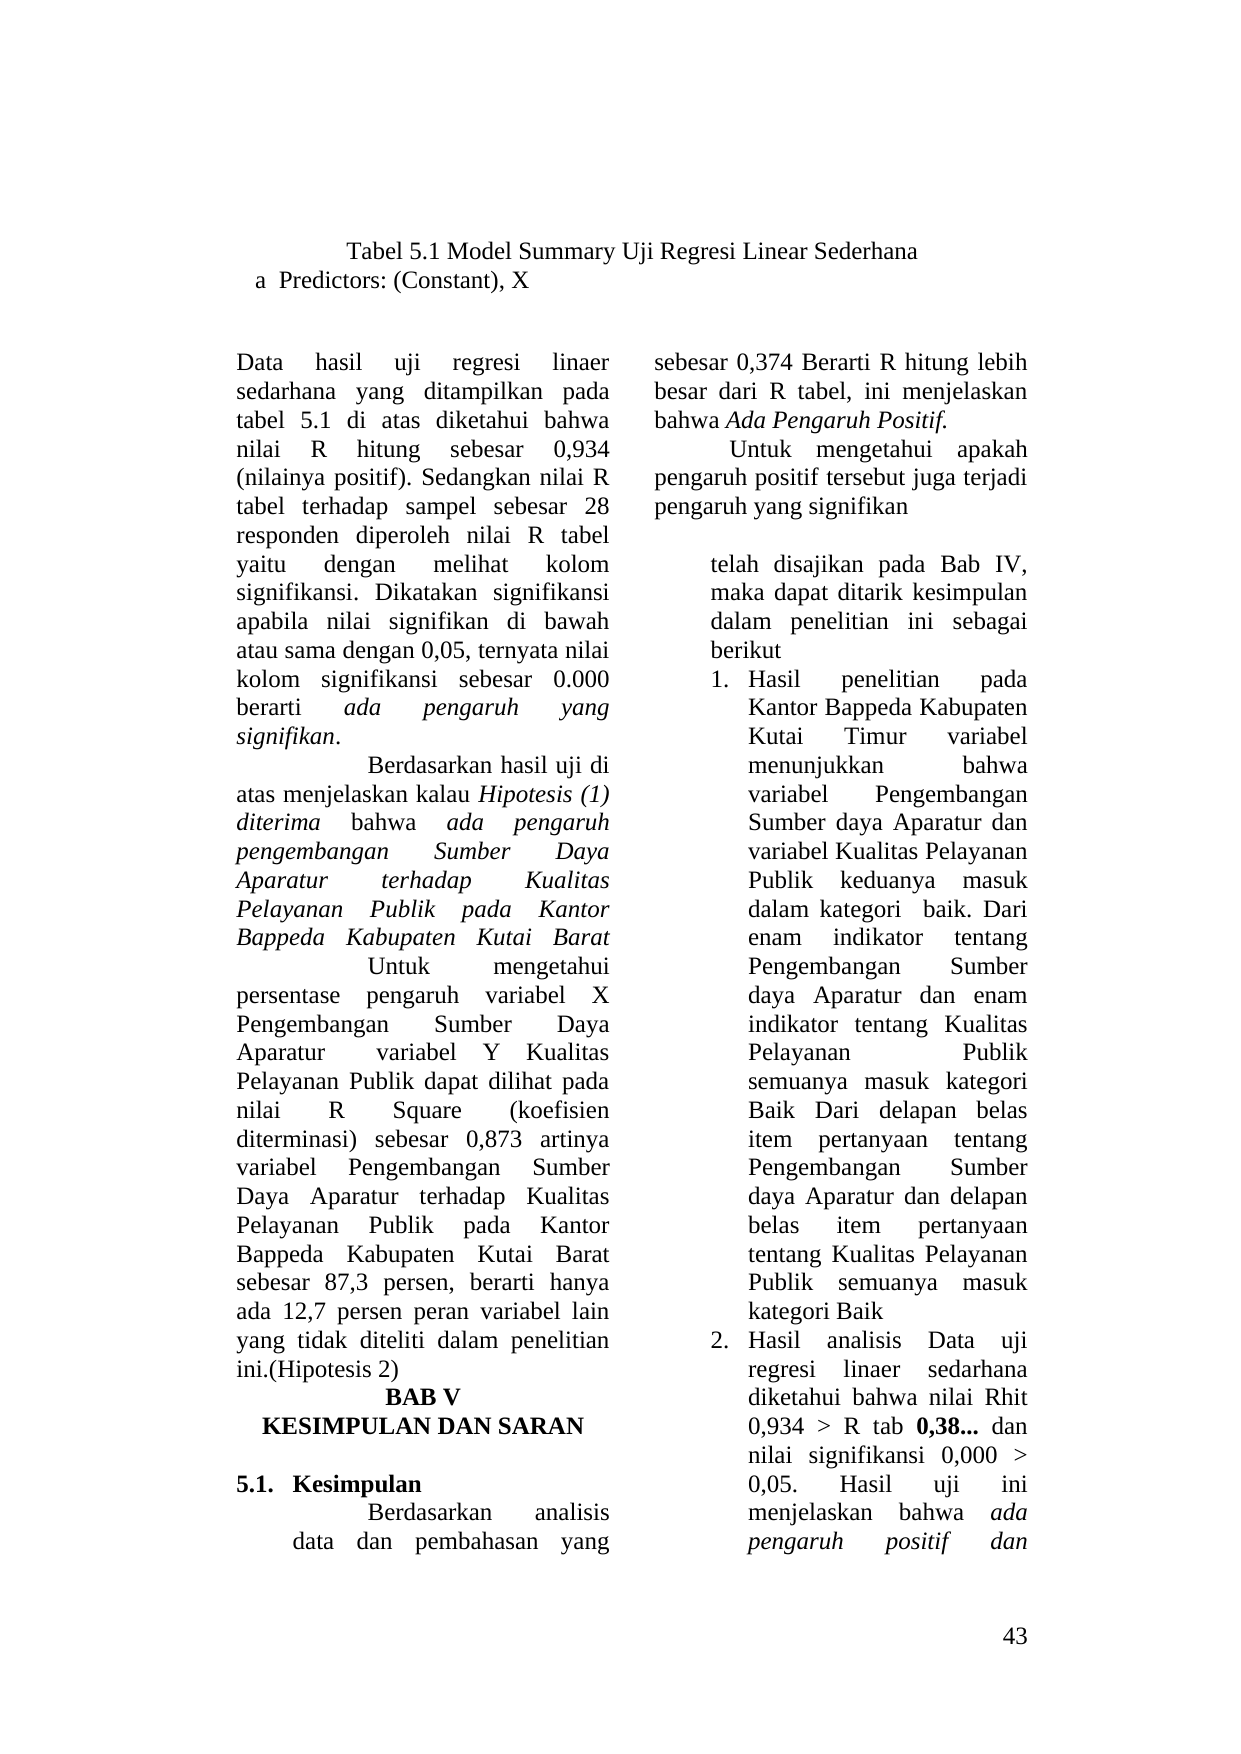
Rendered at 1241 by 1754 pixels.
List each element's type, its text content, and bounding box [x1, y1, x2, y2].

text Tabel 5.1 Model Summary Uji Regresi Linear Sederhana [236, 236, 1028, 265]
text Berdasarkan hasil uji di atas menjelaskan kalau Hipotesis (1) diterima bahwa ada pengaruh pengembangan Sumber Daya Aparatur terhadap Kualitas Pelayanan Publik pada Kantor Bappeda Kabupaten Kutai Barat Untuk mengetahui persentase pengaruh variabel X Pengembangan Sumber Daya Aparatur variabel Y Kualitas Pelayanan Publik dapat dilihat pada nilai R Square (koefisien diterminasi) sebesar 0,873 artinya variabel Pengembangan Sumber Daya Aparatur terhadap Kualitas Pelayanan Publik pada Kantor Bappeda Kabupaten Kutai Barat sebesar 87,3 persen, berarti hanya ada 12,7 persen peran variabel lain yang tidak diteliti dalam penelitian ini.(Hipotesis 2) [236, 750, 610, 1382]
text Untuk mengetahui apakah pengaruh positif tersebut juga terjadi pengaruh yang signifikan [654, 434, 1028, 520]
list Hasil penelitian pada Kantor Bappeda Kabupaten Kutai Timur variabel menunjukkan bahwa variabel Pengembangan Sumber daya Aparatur dan variabel Kualitas Pelayanan Publik keduanya masuk dalam kategori baik. Dari enam indikator tentang Pengembangan Sumber daya Aparatur dan enam indikator tentang Kualitas Pelayanan Publik semuanya masuk kategori Baik Dari delapan belas item pertanyaan tentang Pengembangan Sumber daya Aparatur dan delapan belas item pertanyaan tentang Kualitas Pelayanan Publik semuanya masuk kategori Baik [710, 664, 1028, 1325]
text Data hasil uji regresi linaer sedarhana yang ditampilkan pada tabel 5.1 di atas diketahui bahwa nilai R hitung sebesar 0,934 (nilainya positif). Sedangkan nilai R tabel terhadap sampel sebesar 28 responden diperoleh nilai R tabel sebesar 0,374 Berarti R hitung lebih besar dari R tabel, ini menjelaskan bahwa Ada Pengaruh Positif. [236, 347, 610, 549]
text KESIMPULAN DAN SARAN [236, 1411, 610, 1440]
text yaitu dengan melihat kolom signifikansi. Dikatakan signifikansi apabila nilai signifikan di bawah atau sama dengan 0,05, ternyata nilai kolom signifikansi sebesar 0.000 berarti ada pengaruh yang signifikan. [236, 549, 610, 750]
text a Predictors: (Constant), X [236, 265, 1028, 294]
text 5.1. Kesimpulan [236, 1469, 610, 1497]
text Berdasarkan analisis data dan pembahasan yang telah disajikan pada Bab IV, maka dapat ditarik kesimpulan dalam penelitian ini sebagai berikut [292, 1497, 610, 1555]
text BAB V [236, 1382, 610, 1411]
text Data hasil uji regresi linaer sedarhana yang ditampilkan pada tabel 5.1 di atas diketahui bahwa nilai R hitung sebesar 0,934 (nilainya positif). Sedangkan nilai R tabel terhadap sampel sebesar 28 responden diperoleh nilai R tabel sebesar 0,374 Berarti R hitung lebih besar dari R tabel, ini menjelaskan bahwa Ada Pengaruh Positif. [654, 347, 1028, 434]
text Berdasarkan analisis data dan pembahasan yang telah disajikan pada Bab IV, maka dapat ditarik kesimpulan dalam penelitian ini sebagai berikut [710, 549, 1028, 664]
